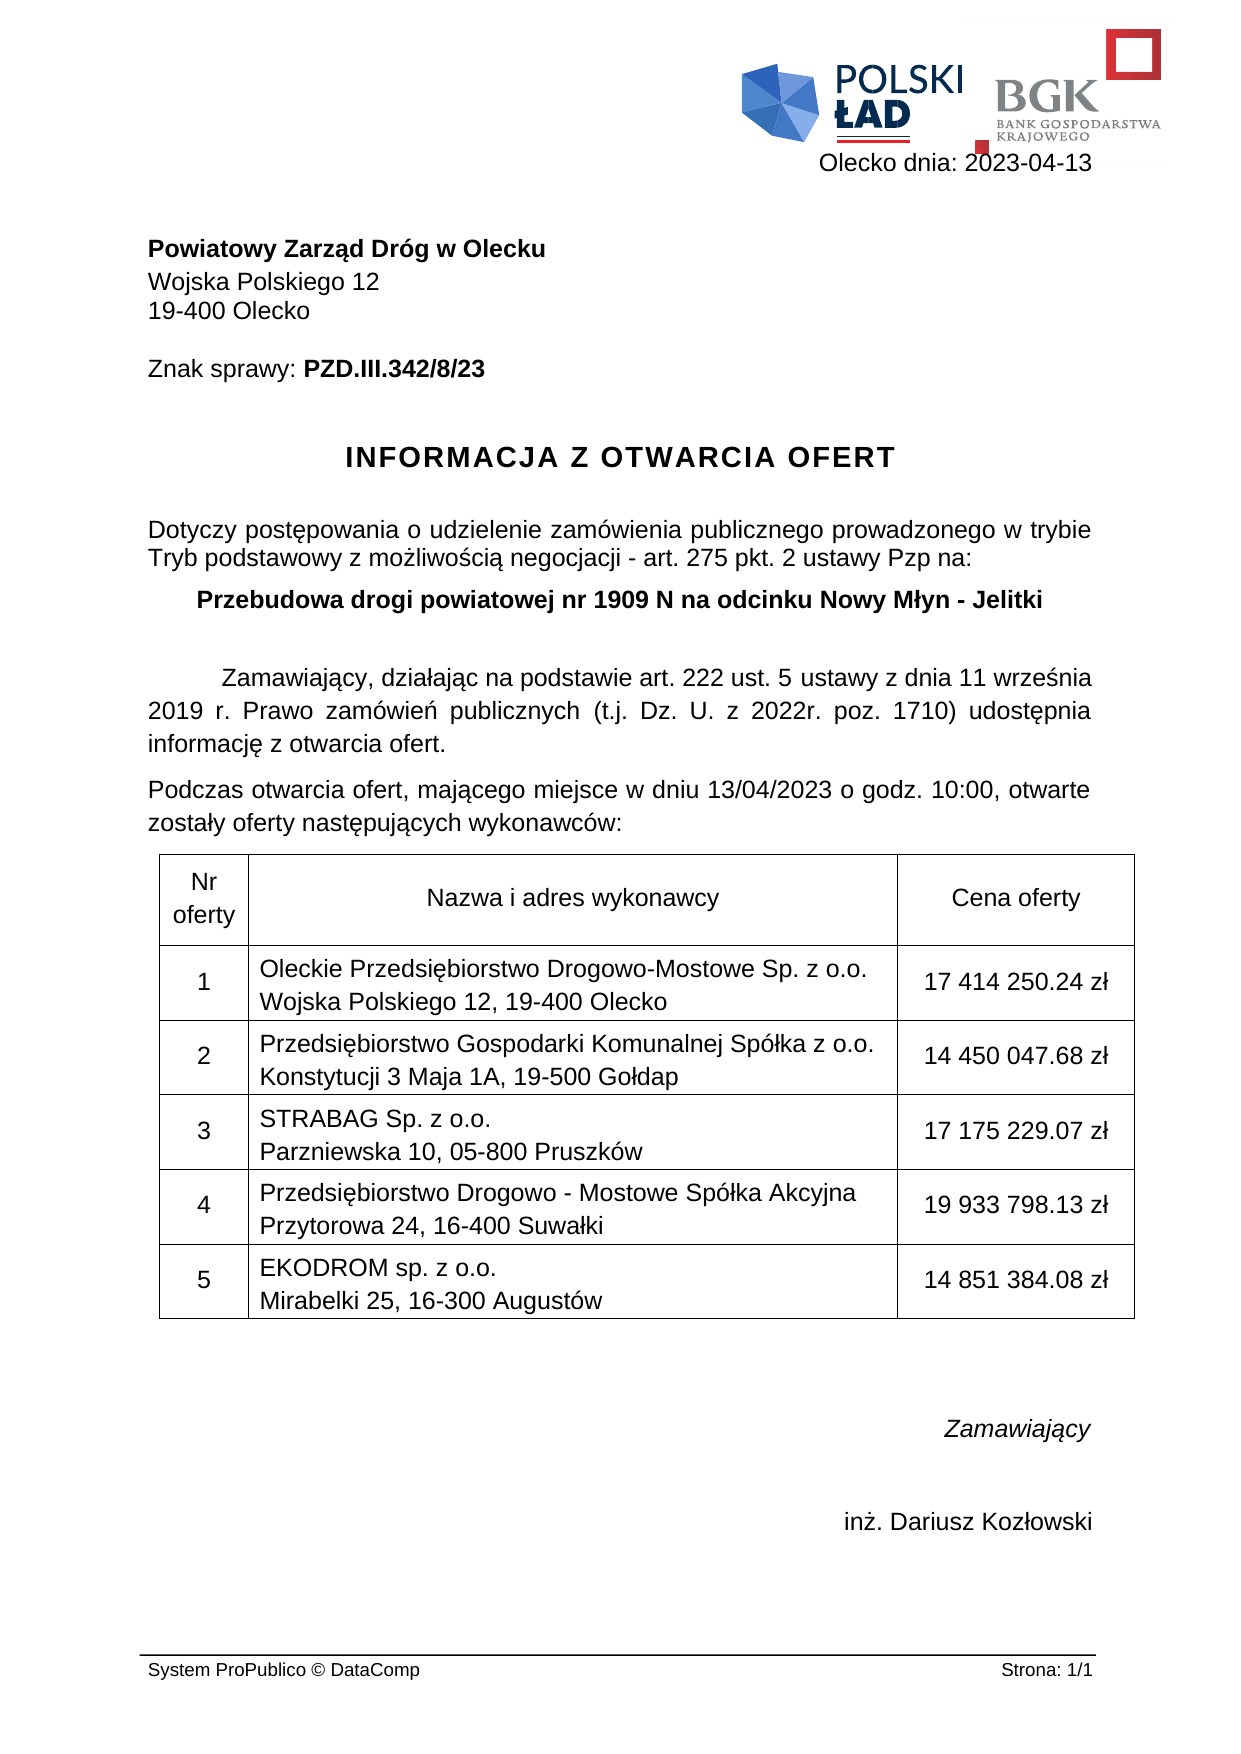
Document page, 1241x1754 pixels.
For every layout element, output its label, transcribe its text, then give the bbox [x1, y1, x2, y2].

table_cell Oleckie Przedsiębiorstwo Drogowo-Mostowe Sp. z o.o. Wojska Polskiego 12, 19-400 Olecko [249, 946, 897, 1019]
table_cell 3 [160, 1095, 248, 1169]
text Podczas otwarcia ofert, mającego miejsce w dniu 13/04/2023 o godz. 10:00, otwarte zostały oferty następujących wykonawców: [148, 775, 1092, 837]
table_cell EKODROM sp. z o.o. Mirabelki 25, 16-300 Augustów [249, 1245, 897, 1318]
text Znak sprawy: PZD.III.342/8/23 [148, 353, 1092, 382]
table_cell 5 [160, 1245, 248, 1318]
table_cell 17 175 229.07 zł [898, 1095, 1134, 1169]
text Zamawiający, działając na podstawie art. 222 ust. 5 ustawy z dnia 11 września 2019 r. Prawo zamówień publicznych (t.j. Dz. U. z 2022r. poz. 1710) udostępnia informację z otwarcia ofert. [148, 663, 1092, 758]
text Zamawiający [473, 1414, 1092, 1443]
text INFORMACJA Z OTWARCIA OFERT [148, 440, 1092, 473]
table_header Nazwa i adres wykonawcy [249, 855, 897, 945]
text 19-400 Olecko [148, 296, 1092, 325]
text Powiatowy Zarząd Dróg w Olecku [148, 234, 1092, 263]
table_cell STRABAG Sp. z o.o. Parzniewska 10, 05-800 Pruszków [249, 1095, 897, 1169]
text Dotyczy postępowania o udzielenie zamówienia publicznego prowadzonego w trybie Tryb podstawowy z możliwością negocjacji - art. 275 pkt. 2 ustawy Pzp na: [148, 514, 1092, 572]
table_header Nr oferty [160, 855, 248, 945]
table_cell Przedsiębiorstwo Drogowo - Mostowe Spółka Akcyjna Przytorowa 24, 16-400 Suwałki [249, 1170, 897, 1243]
table_cell 1 [160, 946, 248, 1019]
text Wojska Polskiego 12 [148, 267, 1092, 296]
table_cell 2 [160, 1021, 248, 1094]
table_cell 14 851 384.08 zł [898, 1245, 1134, 1318]
text inż. Dariusz Kozłowski [148, 1507, 1092, 1536]
picture [975, 140, 989, 148]
text Olecko dnia: 2023-04-13 [148, 148, 1092, 176]
table_cell 4 [160, 1170, 248, 1243]
table_header Cena oferty [898, 855, 1134, 945]
table_cell 19 933 798.13 zł [898, 1170, 1134, 1243]
text Przebudowa drogi powiatowej nr 1909 N na odcinku Nowy Młyn - Jelitki [148, 584, 1092, 613]
picture [1106, 29, 1161, 80]
table_cell Przedsiębiorstwo Gospodarki Komunalnej Spółka z o.o. Konstytucji 3 Maja 1A, 19-500 Gołdap [249, 1021, 897, 1094]
table_cell 17 414 250.24 zł [898, 946, 1134, 1019]
table_cell 14 450 047.68 zł [898, 1021, 1134, 1094]
